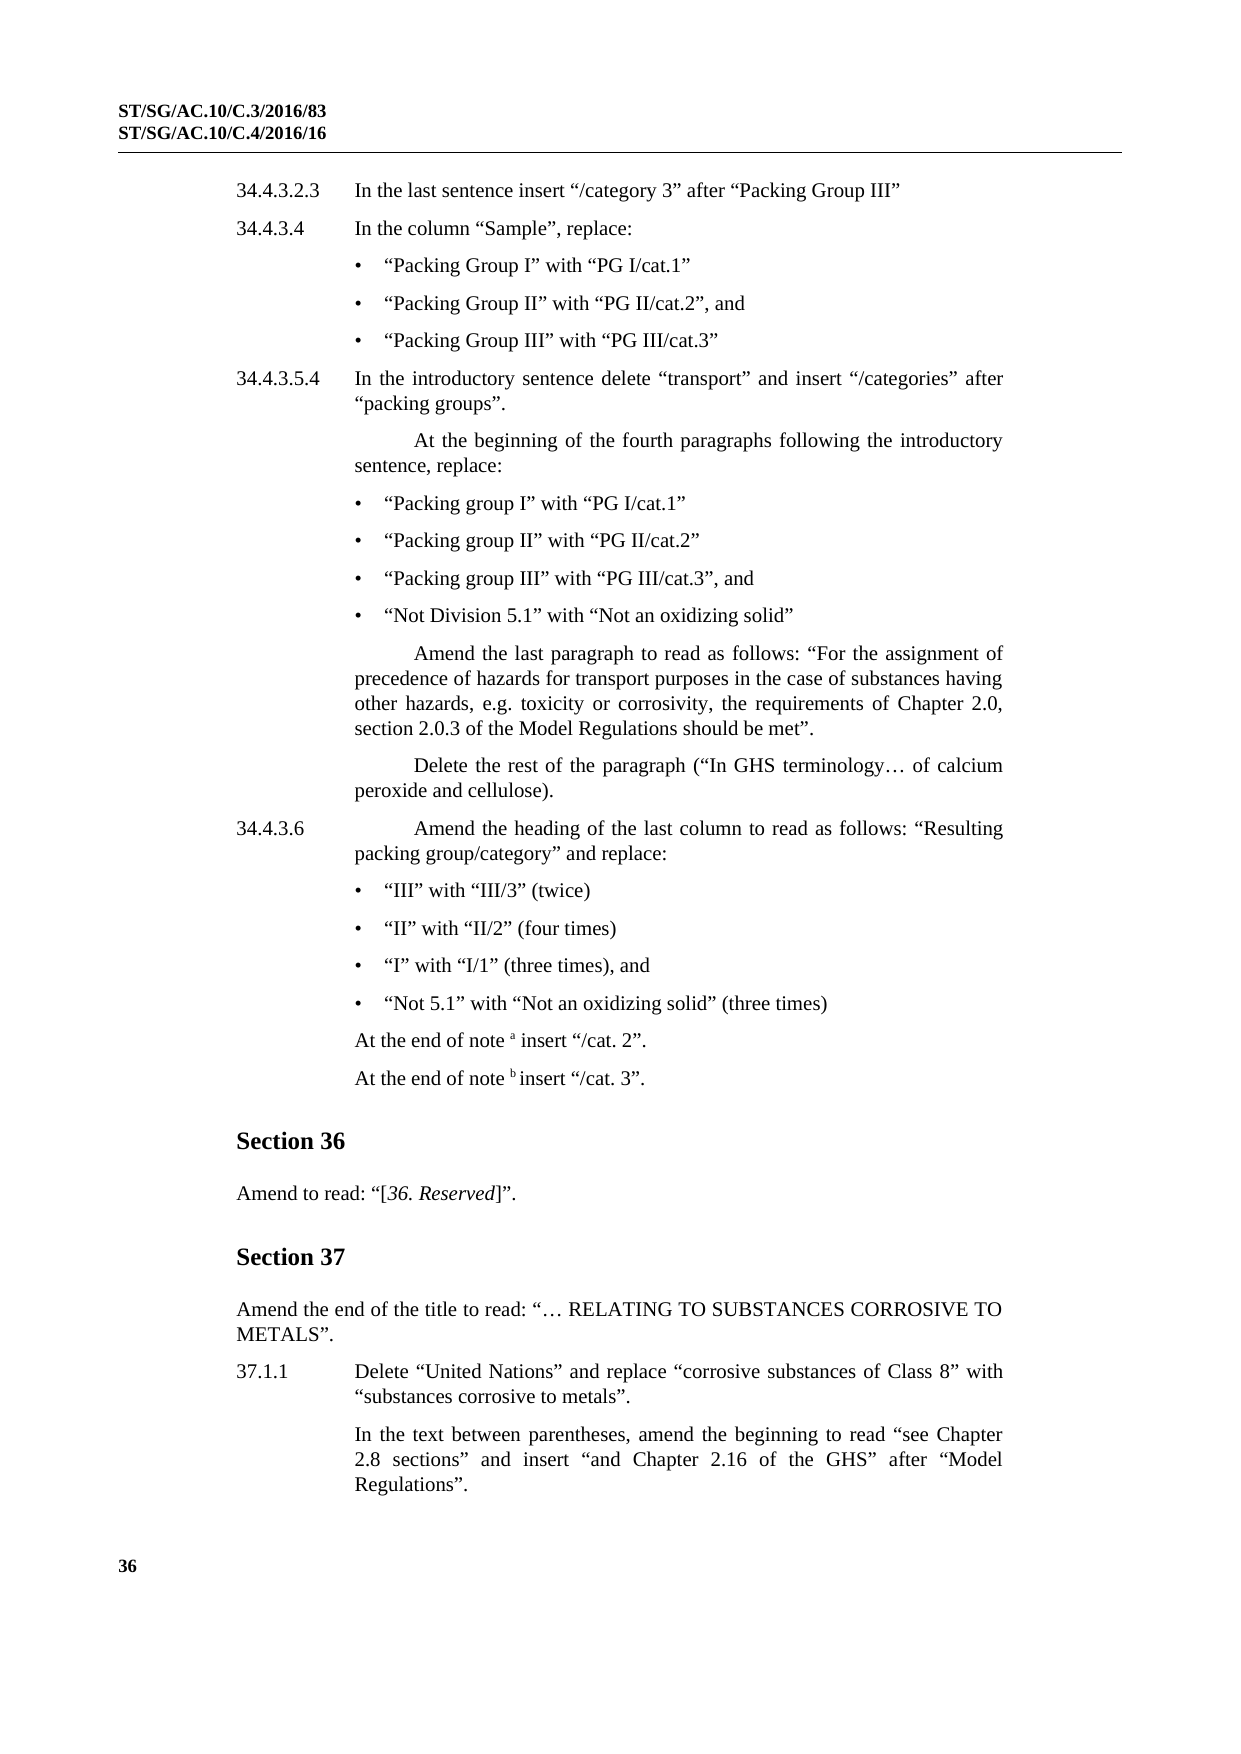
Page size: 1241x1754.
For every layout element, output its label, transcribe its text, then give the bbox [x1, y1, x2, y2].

text Section 37 [236, 1243, 1004, 1271]
text At the end of note b insert “/cat. 3”. [236, 1065, 1122, 1090]
text In the text between parentheses, amend the beginning to read “see Chapter 2.8 sections” and insert “and Chapter 2.16 of the GHS” after “Model Regulations”. [236, 1421, 1004, 1496]
text “Not 5.1” with “Not an oxidizing solid” (three times) [354, 990, 1004, 1015]
text “Packing group III” with “PG III/cat.3”, and [354, 565, 1004, 590]
text 34.4.3.4 In the column “Sample”, replace: [236, 215, 1122, 240]
text “III” with “III/3” (twice) [354, 877, 1004, 902]
text Amend the end of the title to read: “… RELATING TO SUBSTANCES CORROSIVE TO METALS”. [236, 1296, 1004, 1346]
text “Packing group II” with “PG II/cat.2” [354, 527, 1004, 552]
text Amend to read: “[36. Reserved]”. [236, 1180, 1122, 1205]
text Section 36 [236, 1127, 1004, 1155]
text 34.4.3.2.3 In the last sentence insert “/category 3” after “Packing Group III” [236, 177, 1122, 202]
text At the beginning of the fourth paragraphs following the introductory sentence, replace: [354, 427, 1004, 477]
text “Packing Group II” with “PG II/cat.2”, and [354, 290, 1004, 315]
text Amend the last paragraph to read as follows: “For the assignment of precedence of hazards for transport purposes in the case of substances having other hazards, e.g. toxicity or corrosivity, the requirements of Chapter 2.0, section 2.0.3 of the Model Regulations should be met”. [354, 640, 1004, 740]
text “Packing Group III” with “PG III/cat.3” [354, 327, 1004, 352]
text 34.4.3.5.4 In the introductory sentence delete “transport” and insert “/categories” after “packing groups”. [236, 365, 1004, 415]
text “II” with “II/2” (four times) [354, 915, 1004, 940]
text “I” with “I/1” (three times), and [354, 952, 1004, 977]
text 34.4.3.6 Amend the heading of the last column to read as follows: “Resulting packing group/category” and replace: [236, 815, 1004, 865]
text 37.1.1 Delete “United Nations” and replace “corrosive substances of Class 8” with “substances corrosive to metals”. [236, 1358, 1004, 1408]
text “Packing Group I” with “PG I/cat.1” [354, 252, 1004, 277]
text “Packing group I” with “PG I/cat.1” [354, 490, 1004, 515]
text “Not Division 5.1” with “Not an oxidizing solid” [354, 602, 1004, 627]
text At the end of note a insert “/cat. 2”. [236, 1027, 1122, 1052]
text Delete the rest of the paragraph (“In GHS terminology… of calcium peroxide and cellulose). [354, 752, 1004, 802]
